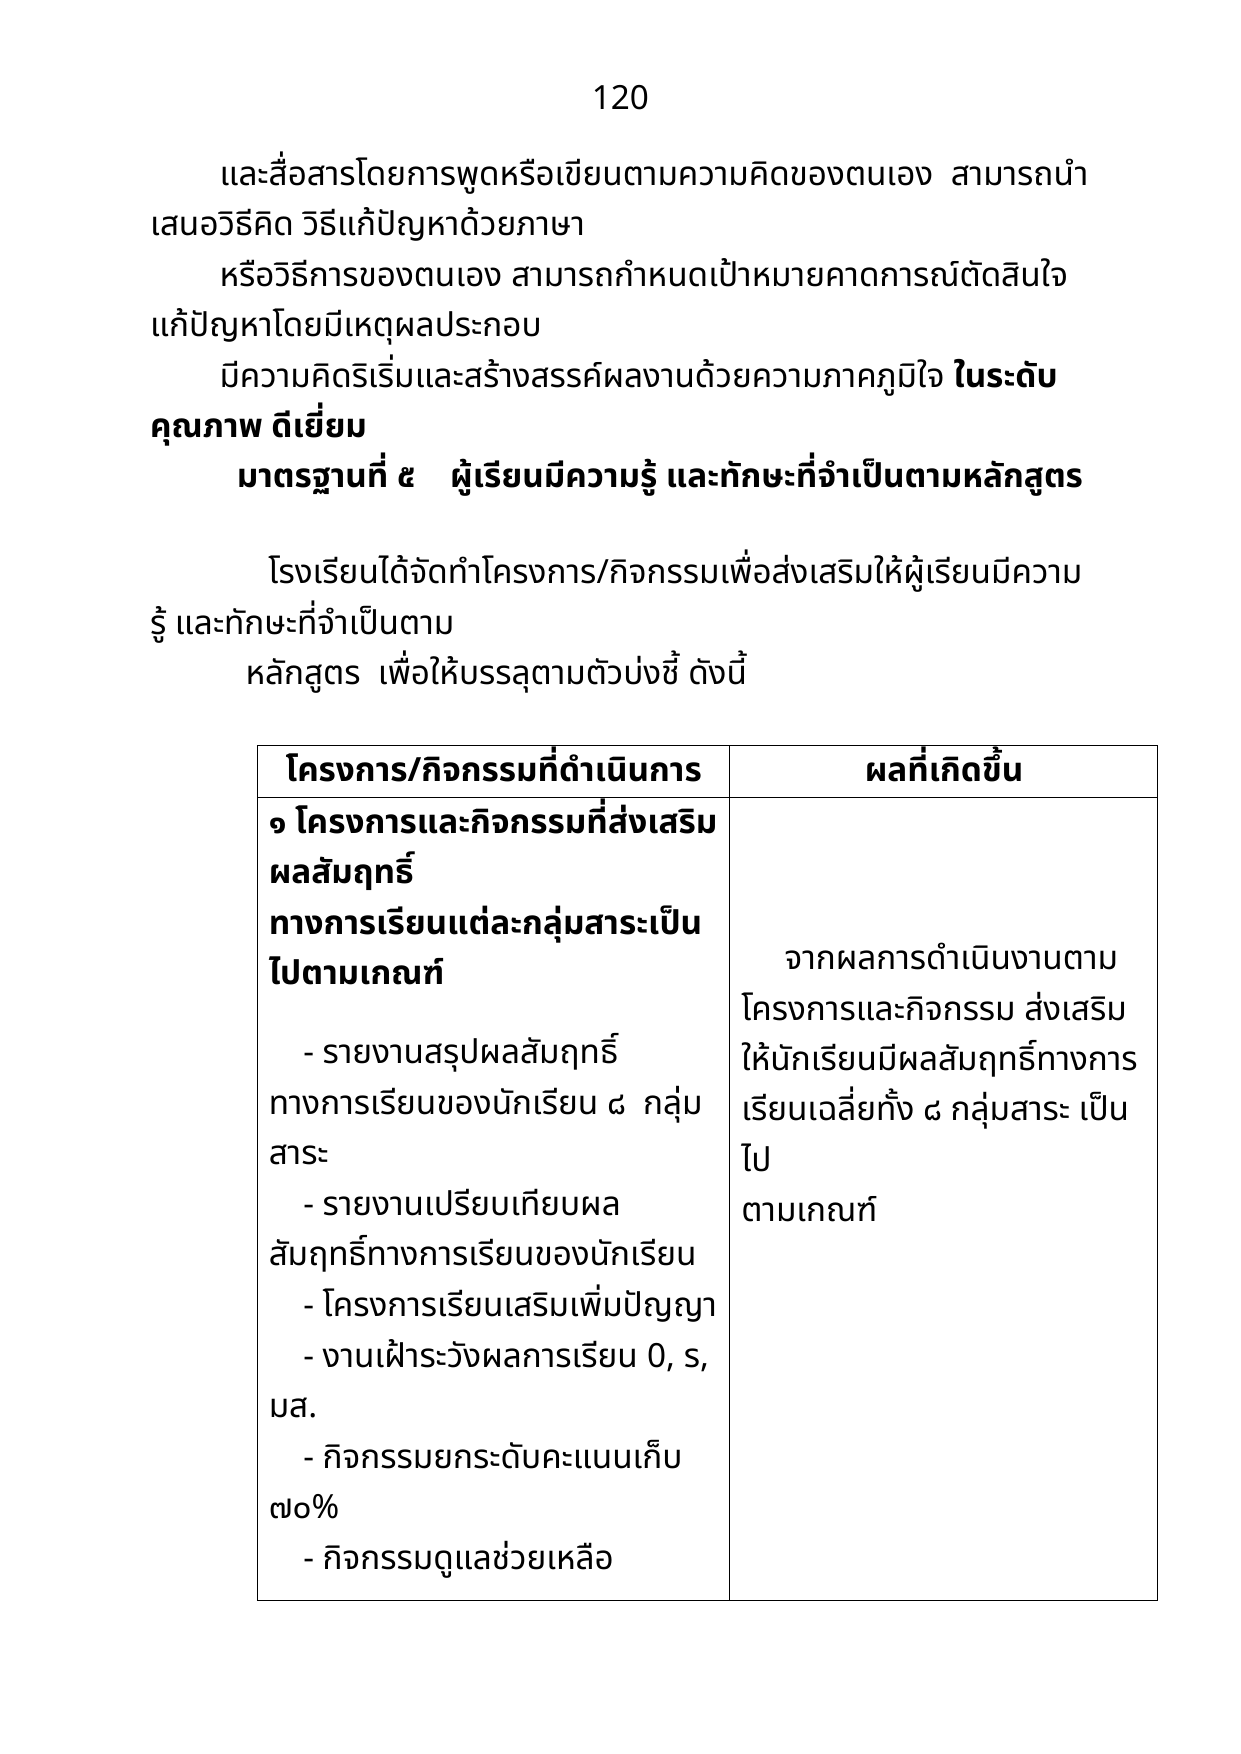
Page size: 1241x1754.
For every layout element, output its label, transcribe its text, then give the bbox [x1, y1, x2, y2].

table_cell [730, 798, 1157, 1600]
text หรือวิธีการของตนเอง สามารถกำหนดเป้าหมายคาดการณ์ตัดสินใจแก้ปัญหาโดยมีเหตุผลประกอบ [150, 251, 1090, 352]
text มาตรฐานที่ ๕ ผู้เรียนมีความรู้ และทักษะที่จำเป็นตามหลักสูตร [150, 452, 1090, 503]
text และสื่อสารโดยการพูดหรือเขียนตามความคิดของตนเอง สามารถนำเสนอวิธีคิด วิธีแก้ปัญหาด้วยภาษา [150, 150, 1090, 251]
text โรงเรียนได้จัดทำโครงการ/กิจกรรมเพื่อส่งเสริมให้ผู้เรียนมีความรู้ และทักษะที่จำเป็นตาม [150, 548, 1090, 649]
text มีความคิดริเริ่มและสร้างสรรค์ผลงานด้วยความภาคภูมิใจ ในระดับคุณภาพ ดีเยี่ยม [150, 352, 1090, 452]
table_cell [258, 798, 729, 1600]
table_header โครงการ/กิจกรรมที่ดำเนินการ [258, 746, 729, 797]
table_header ผลที่เกิดขึ้น [730, 746, 1157, 797]
text หลักสูตร เพื่อให้บรรลุตามตัวบ่งชี้ ดังนี้ [150, 649, 1090, 700]
